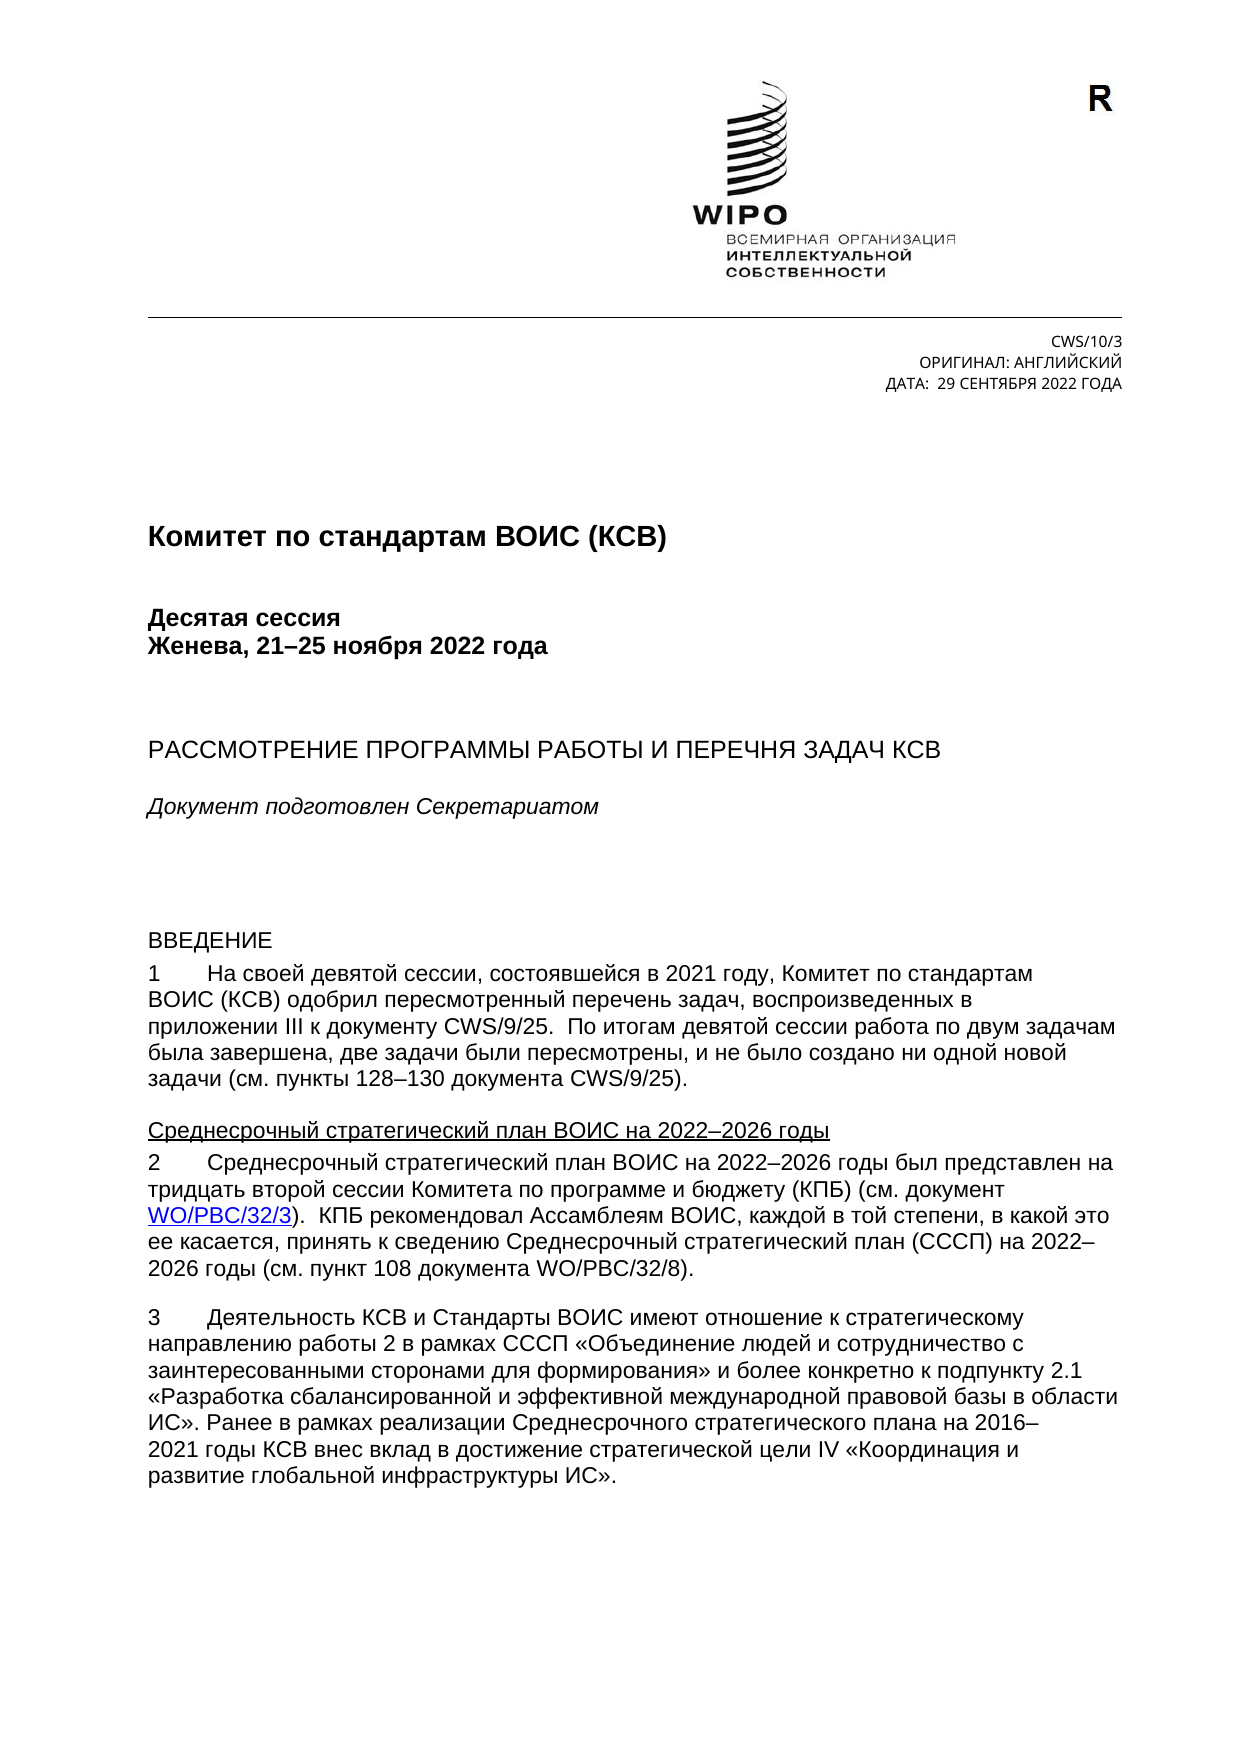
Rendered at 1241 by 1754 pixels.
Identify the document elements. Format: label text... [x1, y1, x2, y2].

subtitle Среднесрочный стратегический план ВОИС на 2022–2026 годы [148, 1117, 1122, 1143]
subtitle Комитет по стандартам ВОИС (КСВ) [148, 519, 1122, 553]
text Женева, 21–25 ноября 2022 года [148, 631, 1122, 660]
text дата: 29 сентября 2022 года [148, 373, 1122, 394]
picture [667, 59, 1123, 294]
text РАССМОТРЕНИЕ ПРОГРАММЫ РАБОТЫ И ПЕРЕЧНЯ ЗАДАЧ КСВ [148, 735, 1122, 764]
text оригинал: английский [148, 352, 1122, 373]
subtitle ВВЕДЕНИЕ [148, 927, 1122, 954]
text Среднесрочный стратегический план ВОИС на 2022–2026 годы был представлен на тридцать второй сессии Комитета по программе и бюджету (КПБ) (см. документ WO/PBC/32/3). КПБ рекомендовал Ассамблеям ВОИС, каждой в той степени, в какой это ее касается, принять к сведению Среднесрочный стратегический план (СССП) на 2022–2026 годы (см. пункт 108 документа WO/PBC/32/8). [148, 1149, 1122, 1281]
text Десятая сессия [148, 603, 1122, 631]
text Деятельность КСВ и Стандарты ВОИС имеют отношение к стратегическому направлению работы 2 в рамках СССП «Объединение людей и сотрудничество с заинтересованными сторонами для формирования» и более конкретно к подпункту 2.1 «Разработка сбалансированной и эффективной международной правовой базы в области ИС». Ранее в рамках реализации Среднесрочного стратегического плана на 2016–2021 годы КСВ внес вклад в достижение стратегической цели IV «Координация и развитие глобальной инфраструктуры ИС». [148, 1304, 1122, 1488]
text CWs/10/3 [148, 330, 1122, 352]
text Документ подготовлен Секретариатом [148, 793, 1122, 819]
text На своей девятой сессии, состоявшейся в 2021 году, Комитет по стандартам ВОИС (КСВ) одобрил пересмотренный перечень задач, воспроизведенных в приложении III к документу CWS/9/25. По итогам девятой сессии работа по двум задачам была завершена, две задачи были пересмотрены, и не было создано ни одной новой задачи (см. пункты 128–130 документа CWS/9/25). [148, 960, 1122, 1092]
